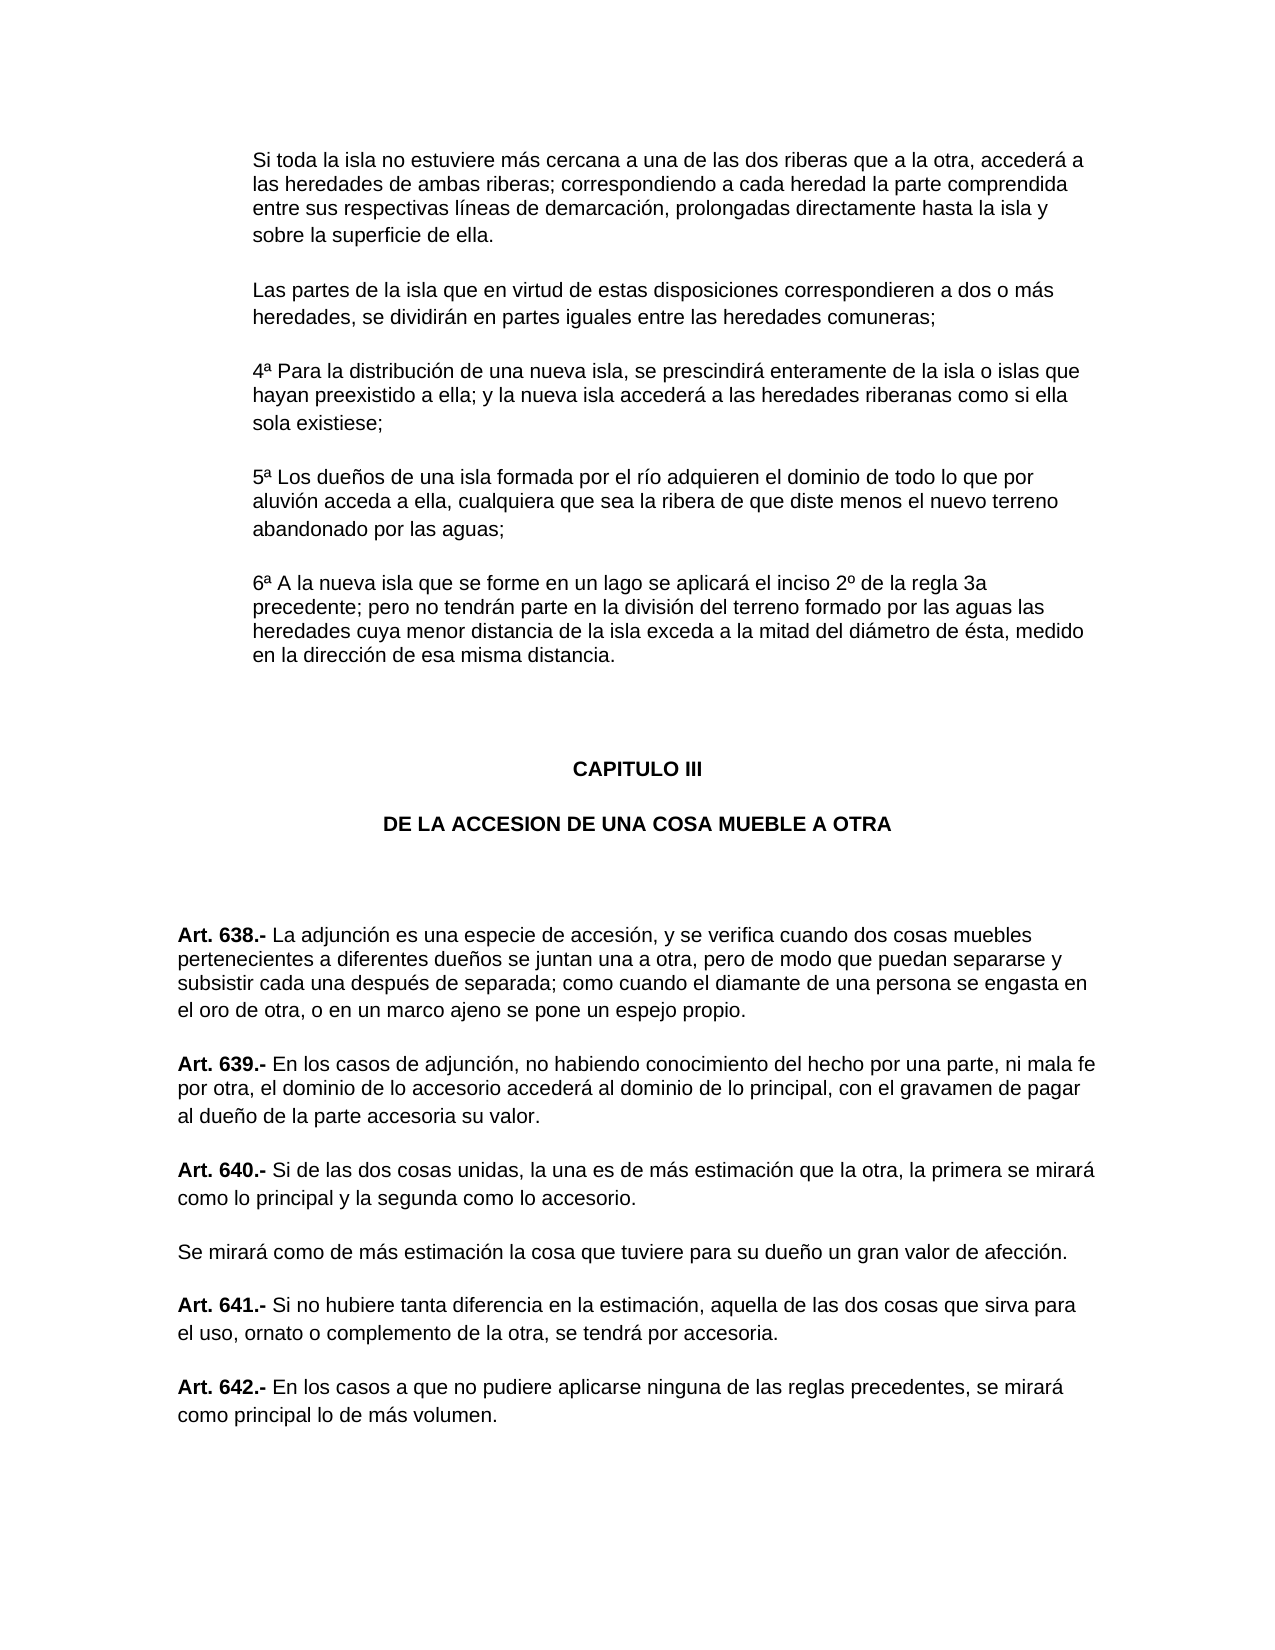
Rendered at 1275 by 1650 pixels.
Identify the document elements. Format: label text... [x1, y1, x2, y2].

text Si toda la isla no estuviere más cercana a una de las dos riberas que a la otra, accederá a las heredades de ambas riberas; correspondiendo a cada heredad la parte comprendida entre sus respectivas líneas de demarcación, prolongadas directamente hasta la isla y sobre la superficie de ella. [252, 148, 1098, 248]
text DE LA ACCESION DE UNA COSA MUEBLE A OTRA [177, 811, 1098, 835]
text 4ª Para la distribución de una nueva isla, se prescindirá enteramente de la isla o islas que hayan preexistido a ella; y la nueva isla accederá a las heredades riberanas como si ella sola existiese; [252, 359, 1098, 436]
text Art. 638.- La adjunción es una especie de accesión, y se verifica cuando dos cosas muebles pertenecientes a diferentes dueños se juntan una a otra, pero de modo que puedan separarse y subsistir cada una después de separada; como cuando el diamante de una persona se engasta en el oro de otra, o en un marco ajeno se pone un espejo propio. [177, 922, 1098, 1023]
text 6ª A la nueva isla que se forme en un lago se aplicará el inciso 2º de la regla 3a precedente; pero no tendrán parte en la división del terreno formado por las aguas las heredades cuya menor distancia de la isla exceda a la mitad del diámetro de ésta, medido en la dirección de esa misma distancia. [252, 571, 1098, 667]
text Art. 640.- Si de las dos cosas unidas, la una es de más estimación que la otra, la primera se mirará como lo principal y la segunda como lo accesorio. [177, 1158, 1098, 1211]
text Art. 642.- En los casos a que no pudiere aplicarse ninguna de las reglas precedentes, se mirará como principal lo de más volumen. [177, 1375, 1098, 1428]
text 5ª Los dueños de una isla formada por el río adquieren el dominio de todo lo que por aluvión acceda a ella, cualquiera que sea la ribera de que diste menos el nuevo terreno abandonado por las aguas; [252, 465, 1098, 542]
text CAPITULO III [177, 725, 1098, 782]
text Art. 639.- En los casos de adjunción, no habiendo conocimiento del hecho por una parte, ni mala fe por otra, el dominio de lo accesorio accederá al dominio de lo principal, con el gravamen de pagar al dueño de la parte accesoria su valor. [177, 1052, 1098, 1129]
text Se mirará como de más estimación la cosa que tuviere para su dueño un gran valor de afección. [177, 1240, 1098, 1264]
text Art. 641.- Si no hubiere tanta diferencia en la estimación, aquella de las dos cosas que sirva para el uso, ornato o complemento de la otra, se tendrá por accesoria. [177, 1293, 1098, 1346]
text Las partes de la isla que en virtud de estas disposiciones correspondieren a dos o más heredades, se dividirán en partes iguales entre las heredades comuneras; [252, 277, 1098, 330]
